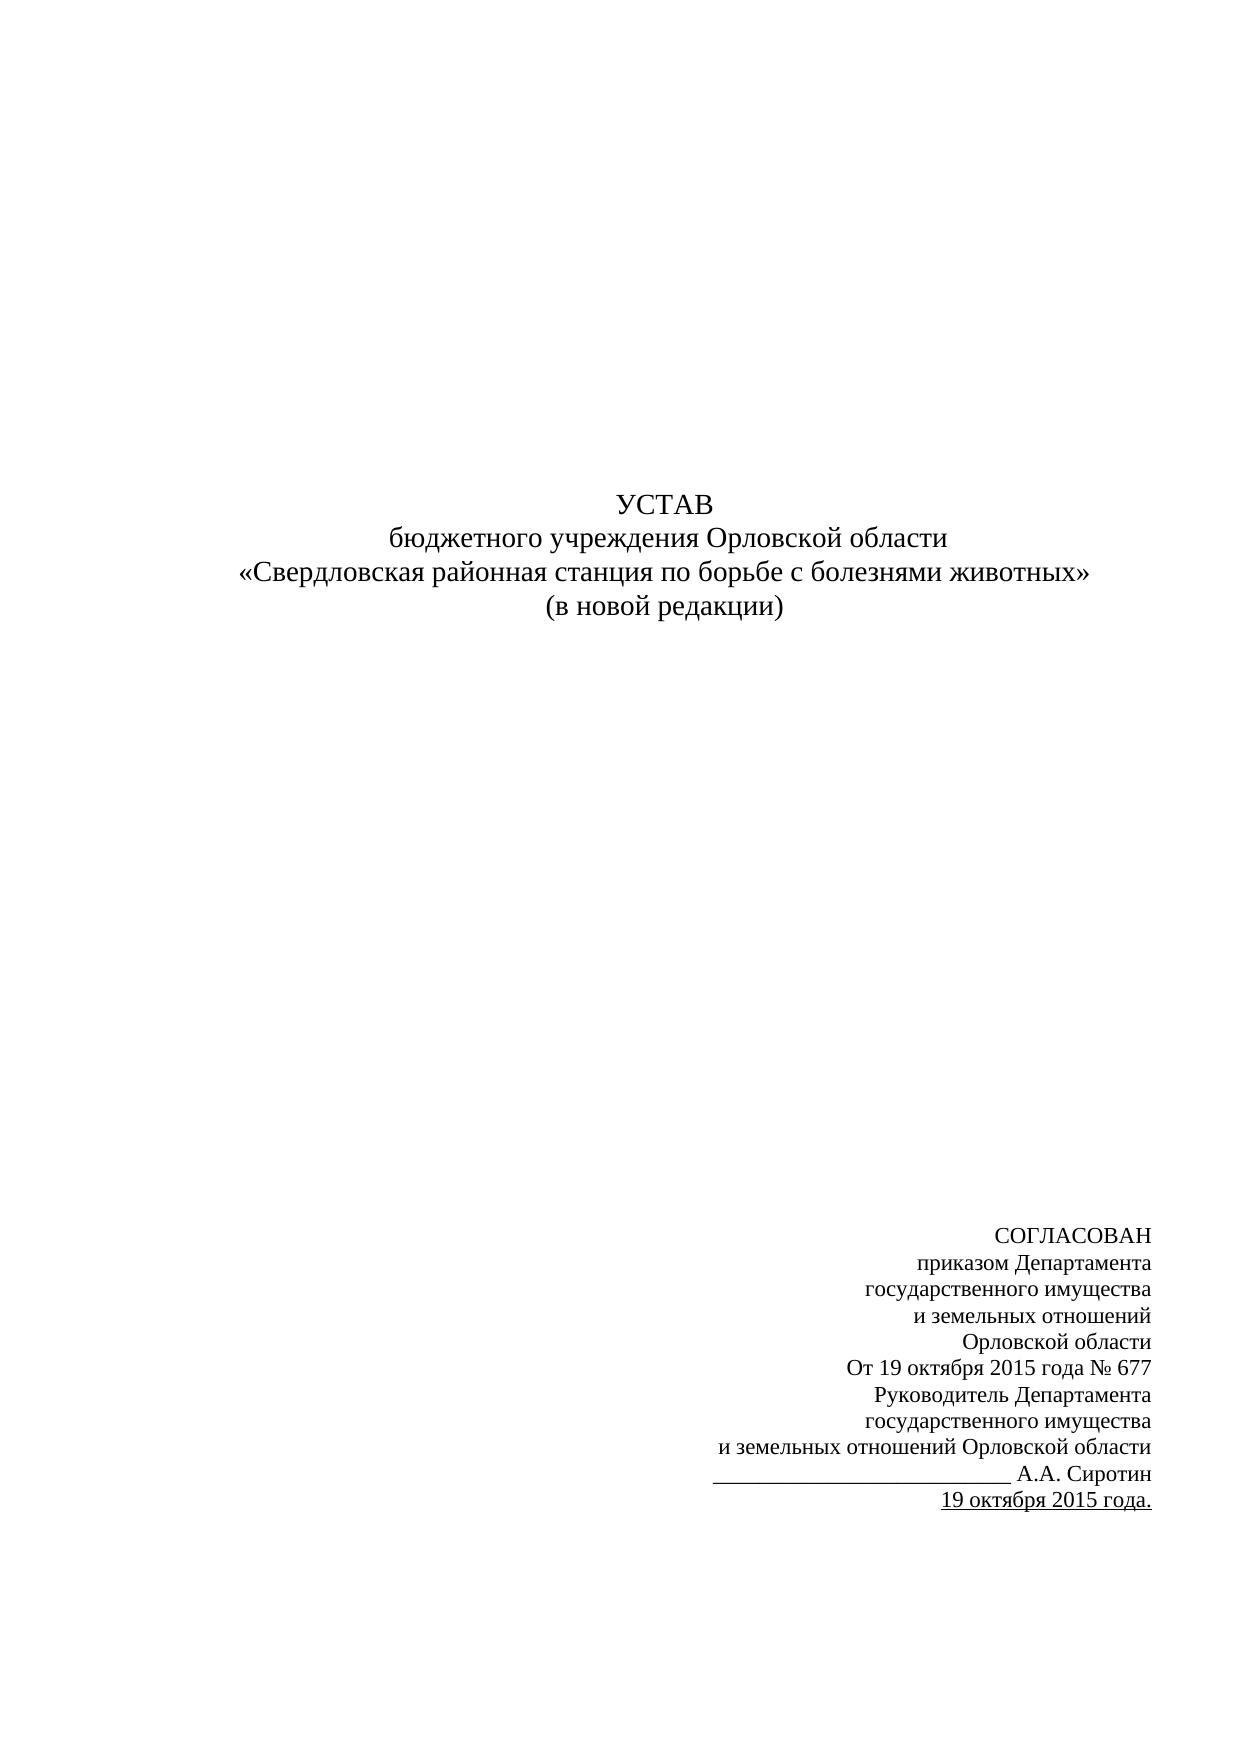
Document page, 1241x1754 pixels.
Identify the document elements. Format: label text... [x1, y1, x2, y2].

text приказом Департамента [177, 1249, 1152, 1275]
text Орловской области [177, 1328, 1152, 1354]
text Руководитель Департамента [177, 1381, 1152, 1407]
text __________________________ А.А. Сиротин [177, 1460, 1152, 1486]
text УСТАВ [177, 487, 1152, 521]
text «Свердловская районная станция по борьбе с болезнями животных» [177, 554, 1152, 588]
text государственного имущества [177, 1275, 1152, 1302]
text и земельных отношений [177, 1302, 1152, 1328]
text бюджетного учреждения Орловской области [177, 521, 1152, 554]
text и земельных отношений Орловской области [177, 1433, 1152, 1460]
text государственного имущества [177, 1407, 1152, 1433]
text (в новой редакции) [177, 588, 1152, 621]
text От 19 октября 2015 года № 677 [177, 1354, 1152, 1381]
text СОГЛАСОВАН [177, 1223, 1152, 1249]
text 19 октября 2015 года. [177, 1486, 1152, 1512]
